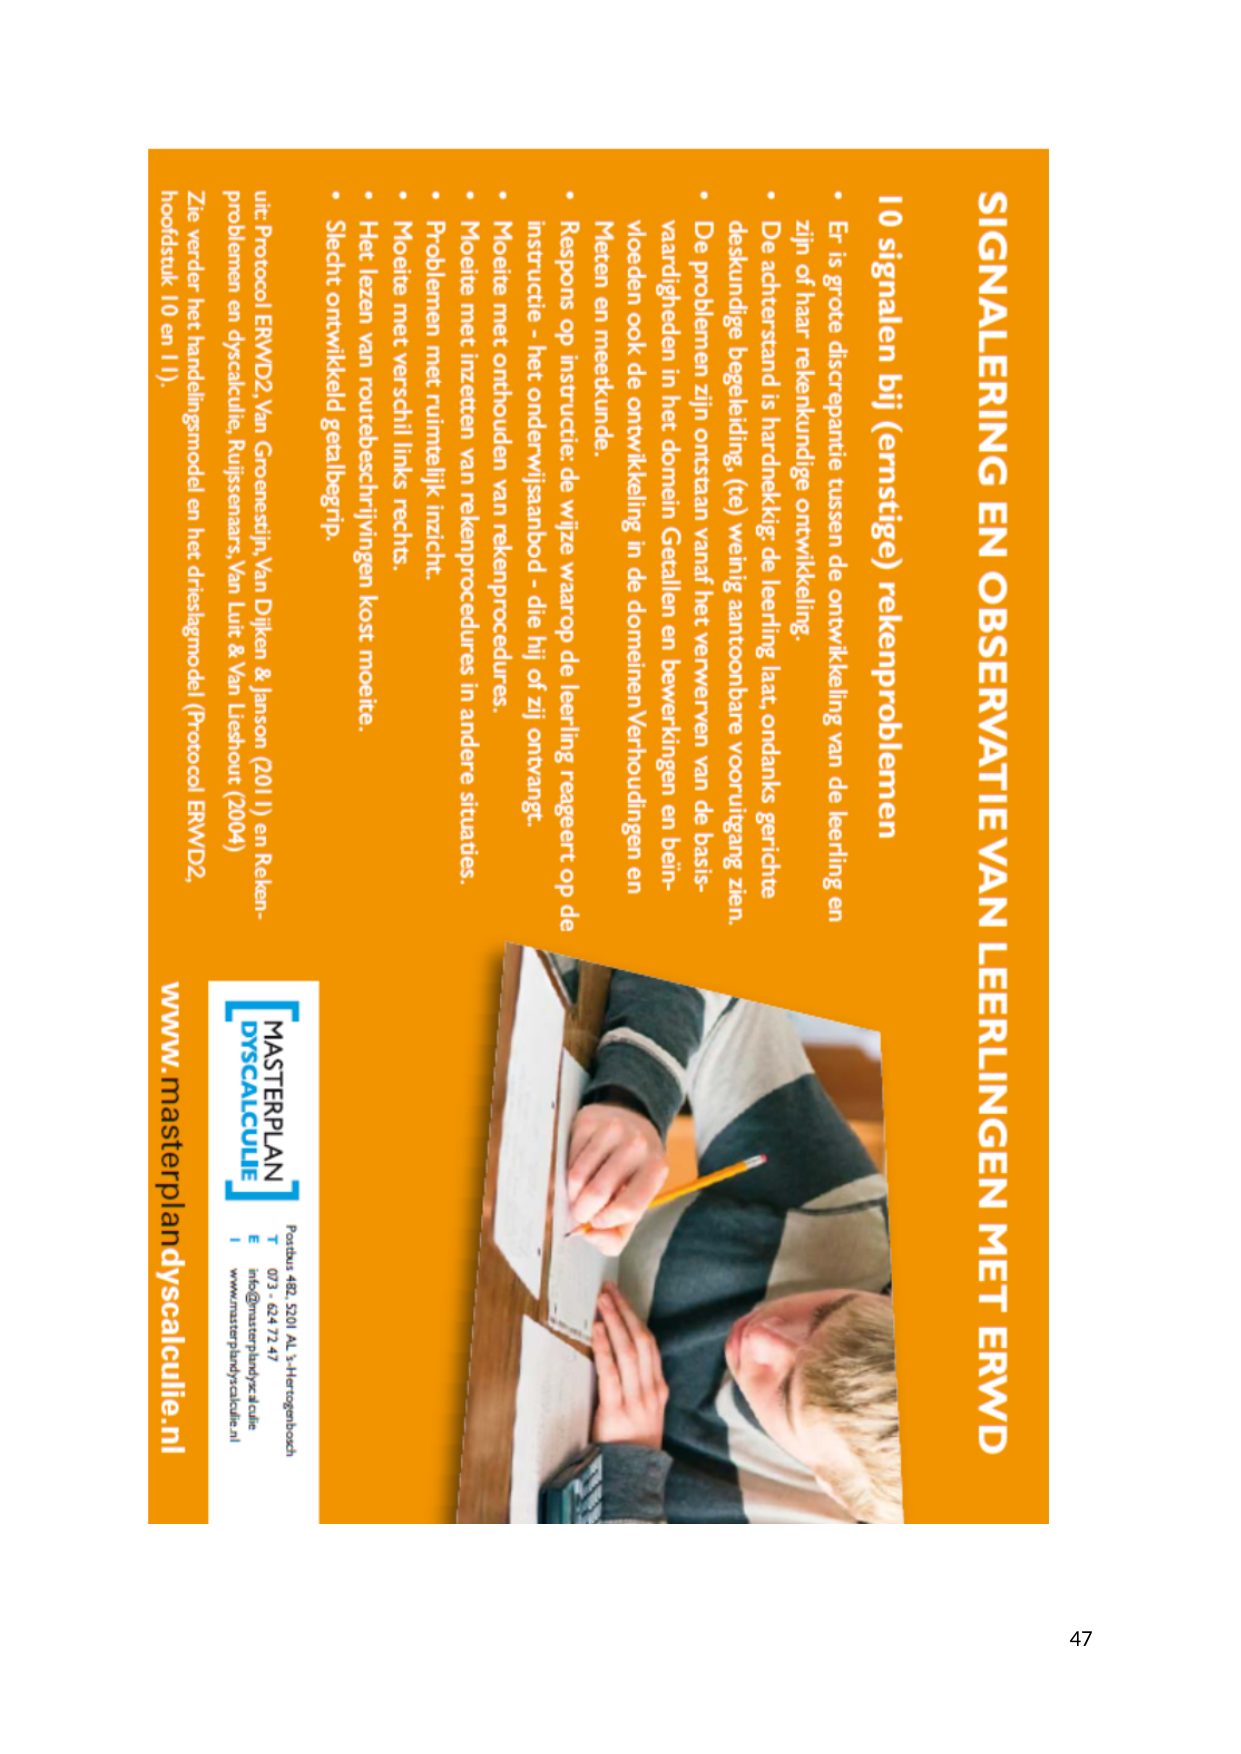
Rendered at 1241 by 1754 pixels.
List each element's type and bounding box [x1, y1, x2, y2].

picture [149, 150, 1048, 1523]
